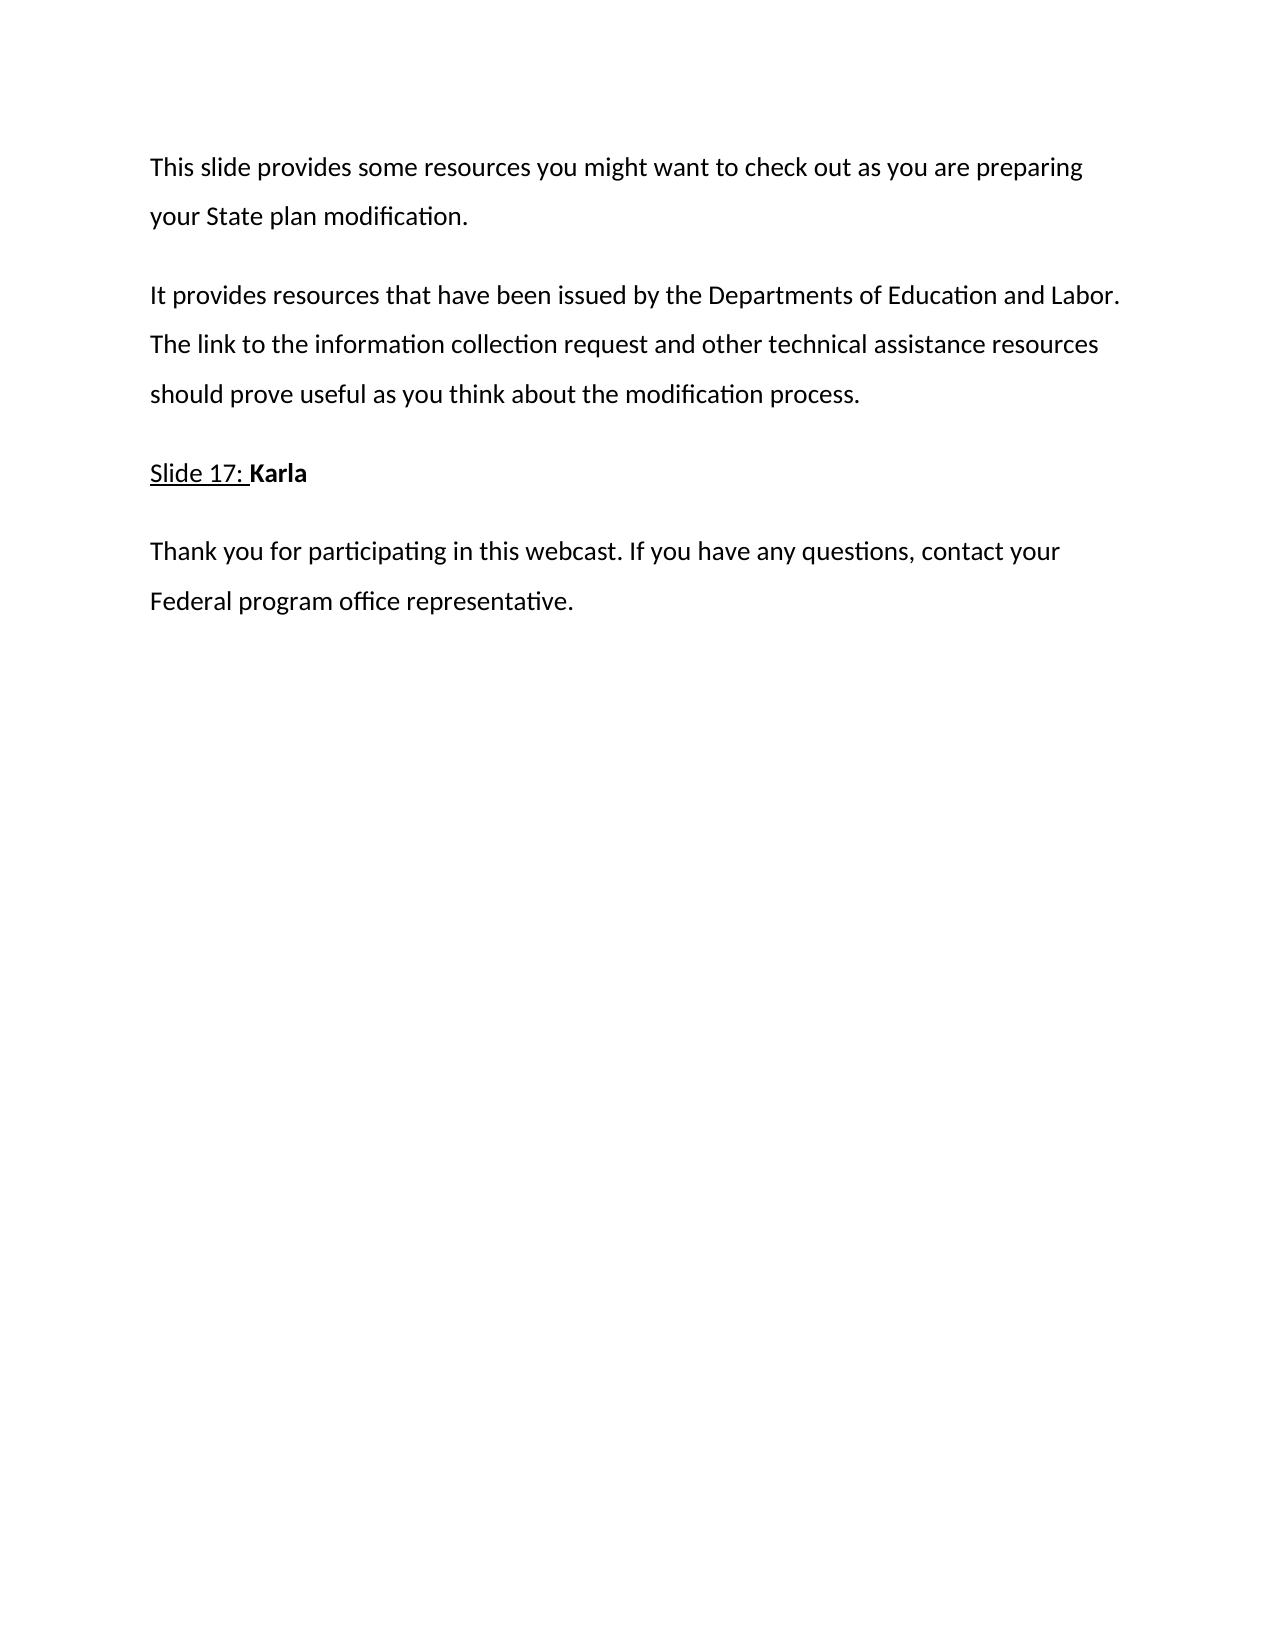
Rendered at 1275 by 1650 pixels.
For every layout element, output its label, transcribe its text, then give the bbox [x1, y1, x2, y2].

text Slide 17: Karla [150, 456, 1125, 489]
text This slide provides some resources you might want to check out as you are preparing your State plan modification. [150, 150, 1125, 232]
text It provides resources that have been issued by the Departments of Education and Labor. The link to the information collection request and other technical assistance resources should prove useful as you think about the modification process. [150, 278, 1125, 410]
text Thank you for participating in this webcast. If you have any questions, contact your Federal program office representative. [150, 534, 1125, 617]
